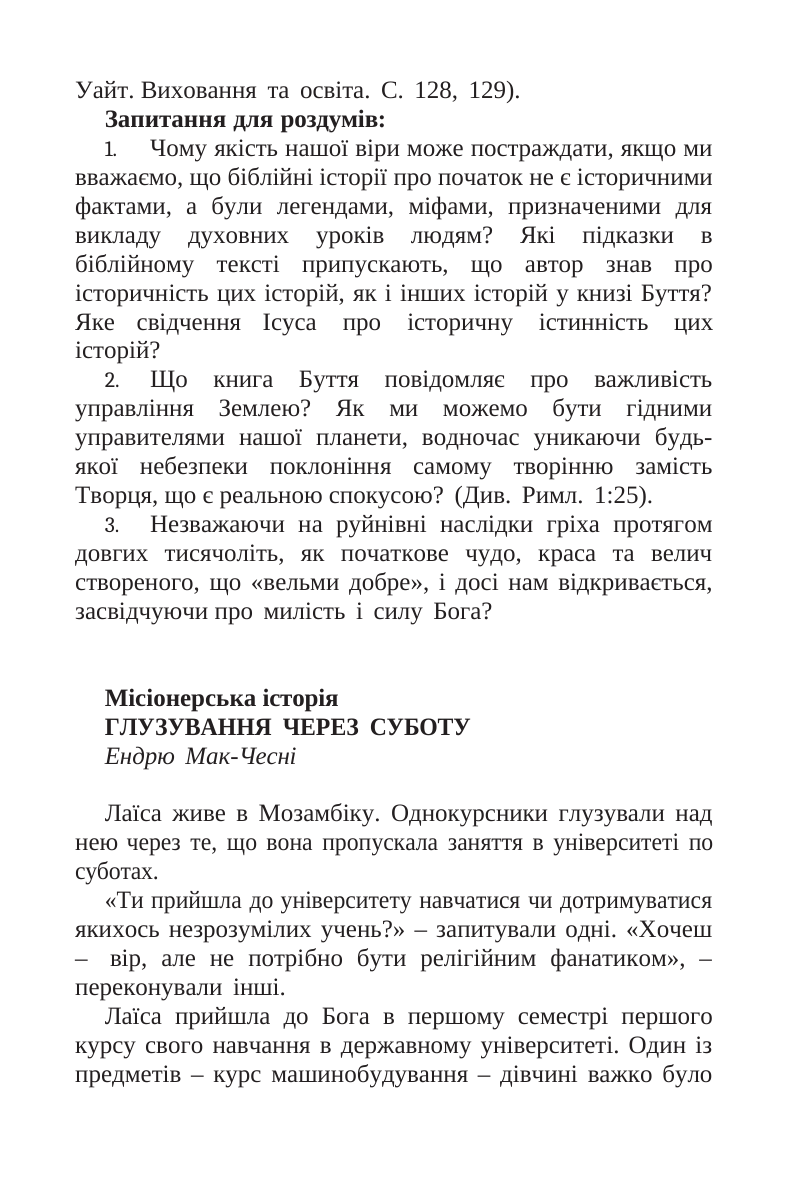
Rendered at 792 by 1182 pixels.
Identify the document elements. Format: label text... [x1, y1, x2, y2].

list Незважаючи на руйнівні наслідки гріха протягом довгих тисячоліть, як початкове чудо, краса та велич створеного, що «вельми добре», і досі нам відкривається, засвідчуючи про милість і силу Бога? [75, 509, 713, 625]
text Ендрю Мак-Чесні [75, 741, 713, 770]
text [75, 1001, 713, 1088]
list Що книга Буття повідомляє про важливість управління Землею? Як ми можемо бути гідними управителями нашої планети, водночас уникаючи будь-якої небезпеки поклоніння самому творінню замість Творця, що є реальною спокусою? (Див. Римл. 1:25). [75, 364, 713, 509]
text Місіонерська історія [75, 683, 713, 712]
list Чому якість нашої віри може постраждати, якщо ми вважаємо, що біблійні історії про початок не є історичними фактами, а були легендами, міфами, призначеними для викладу духовних уроків людям? Які підказки в біблійному тексті припускають, що автор знав про історичність цих історій, як і інших історій у книзі Буття? Яке свідчення Ісуса про історичну істинність цих історій? [75, 133, 713, 364]
text Запитання для роздумів: [75, 104, 713, 133]
text Лаїса живе в Мозамбіку. Однокурсники глузували над нею через те, що вона пропускала заняття в університеті по суботах. [75, 798, 713, 885]
text «Ти прийшла до університету навчатися чи дотримуватися якихось незрозумілих учень?» ‒ запитували одні. «Хочеш ‒ вір, але не потрібно бути релігійним фанатиком», ‒ переконували інші. [75, 885, 713, 1001]
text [75, 75, 713, 104]
subtitle ГЛУЗУВАННЯ ЧЕРЕЗ СУБОТУ [75, 712, 713, 741]
